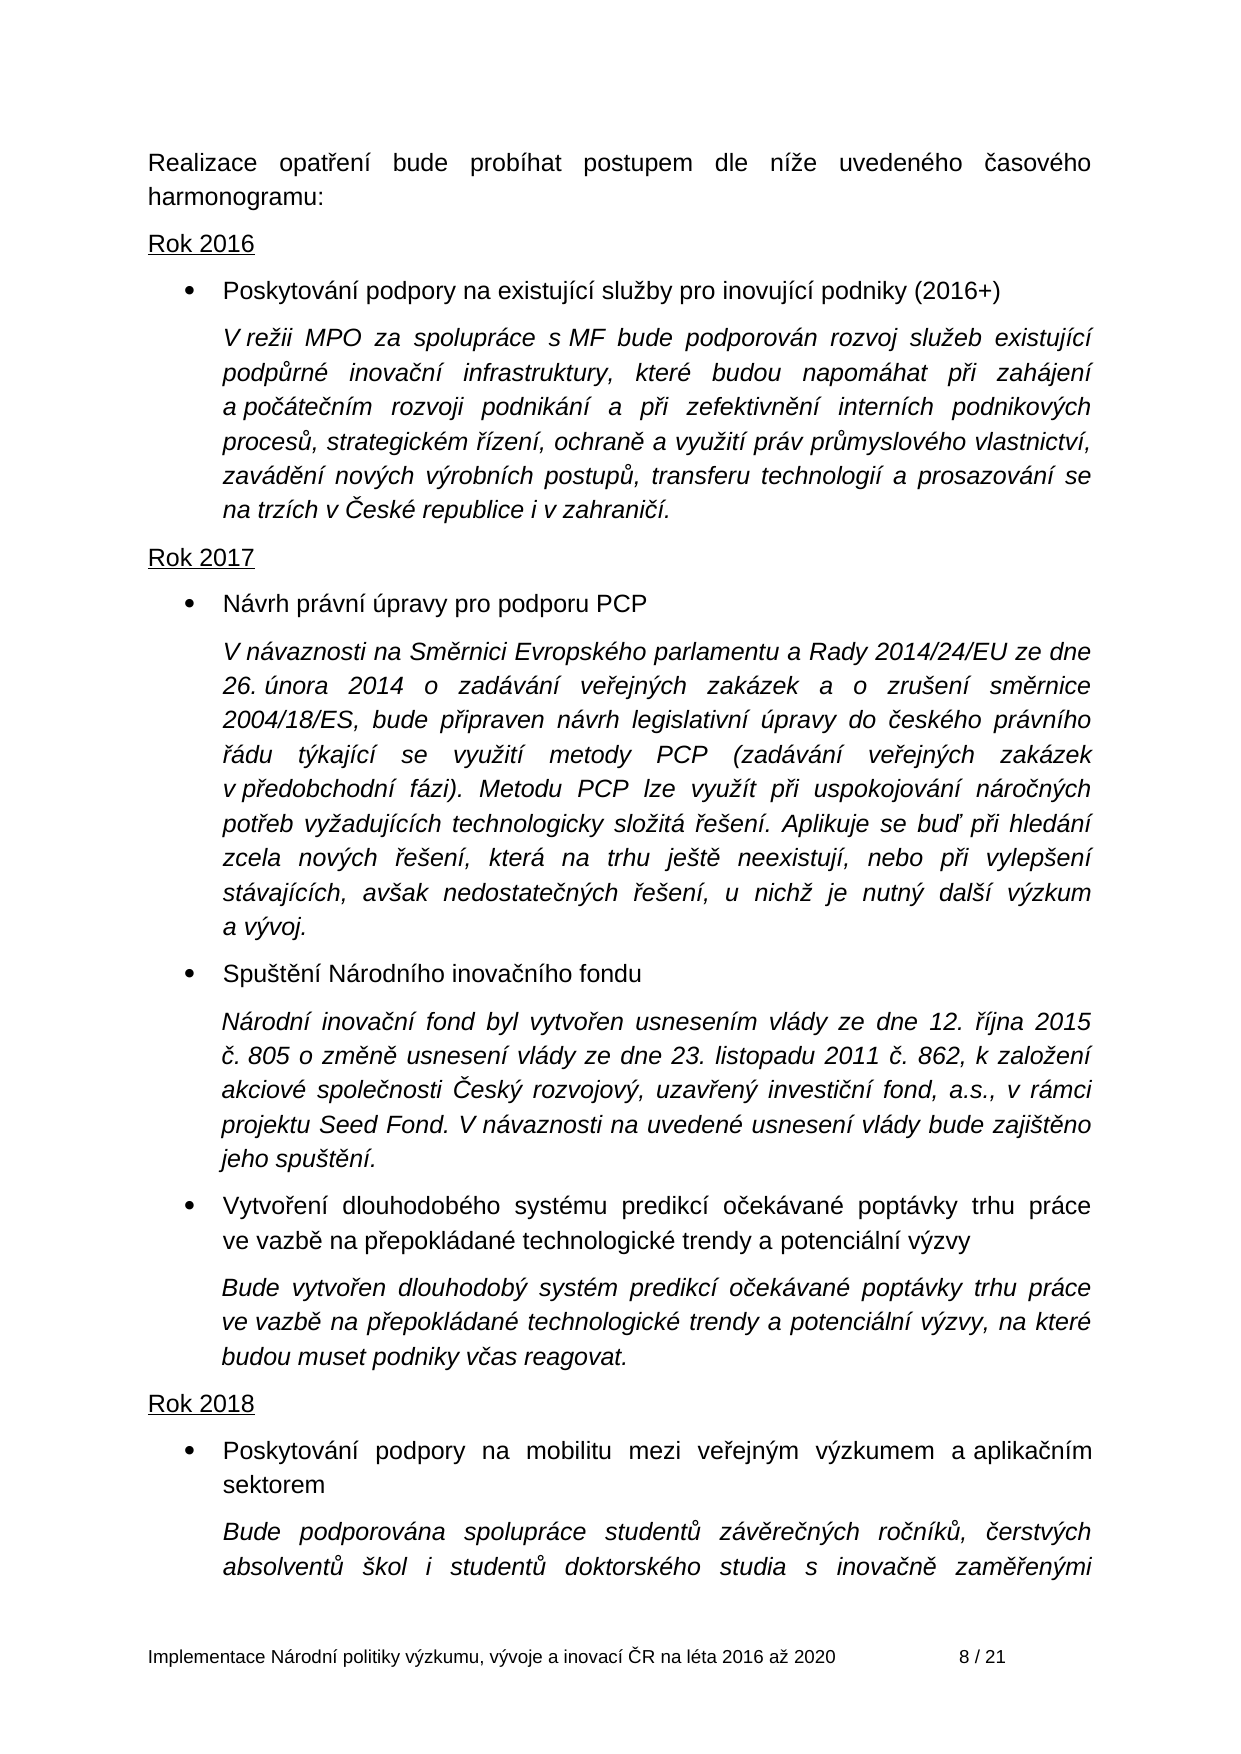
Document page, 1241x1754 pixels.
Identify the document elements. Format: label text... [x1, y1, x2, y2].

text Národní inovační fond byl vytvořen usnesením vlády ze dne 12. října 2015 č. 805 o změně usnesení vlády ze dne 23. listopadu 2011 č. 862, k založení akciové společnosti Český rozvojový, uzavřený investiční fond, a.s., v rámci projektu Seed Fond. V návaznosti na uvedené usnesení vlády bude zajištěno jeho spuštění. [221, 1006, 1093, 1173]
text V režii MPO za spolupráce s MF bude podporován rozvoj služeb existující podpůrné inovační infrastruktury, které budou napomáhat při zahájení a počátečním rozvoji podnikání a při zefektivnění interních podnikových procesů, strategickém řízení, ochraně a využití práv průmyslového vlastnictví, zavádění nových výrobních postupů, transferu technologií a prosazování se na trzích v České republice i v zahraničí. [223, 323, 1093, 524]
list Poskytování podpory na existující služby pro inovující podniky (2016+) [185, 276, 1093, 305]
list Návrh právní úpravy pro podporu PCP [185, 589, 1093, 618]
text Rok 2018 [148, 1389, 1093, 1418]
text Realizace opatření bude probíhat postupem dle níže uvedeného časového harmonogramu: [148, 148, 1093, 211]
list Spuštění Národního inovačního fondu [185, 959, 1093, 988]
list Poskytování podpory na mobilitu mezi veřejným výzkumem a aplikačním sektorem [185, 1436, 1093, 1499]
text Rok 2016 [148, 229, 1093, 258]
list Vytvoření dlouhodobého systému predikcí očekávané poptávky trhu práce ve vazbě na přepokládané technologické trendy a potenciální výzvy [185, 1191, 1093, 1255]
text Rok 2017 [148, 542, 1093, 571]
text Bude vytvořen dlouhodobý systém predikcí očekávané poptávky trhu práce ve vazbě na přepokládané technologické trendy a potenciální výzvy, na které budou muset podniky včas reagovat. [221, 1273, 1093, 1371]
text V návaznosti na Směrnici Evropského parlamentu a Rady 2014/24/EU ze dne 26. února 2014 o zadávání veřejných zakázek a o zrušení směrnice 2004/18/ES, bude připraven návrh legislativní úpravy do českého právního řádu týkající se využití metody PCP (zadávání veřejných zakázek v předobchodní fázi). Metodu PCP lze využít při uspokojování náročných potřeb vyžadujících technologicky složitá řešení. Aplikuje se buď při hledání zcela nových řešení, která na trhu ještě neexistují, nebo při vylepšení stávajících, avšak nedostatečných řešení, u nichž je nutný další výzkum a vývoj. [223, 637, 1093, 941]
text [223, 1517, 1093, 1581]
